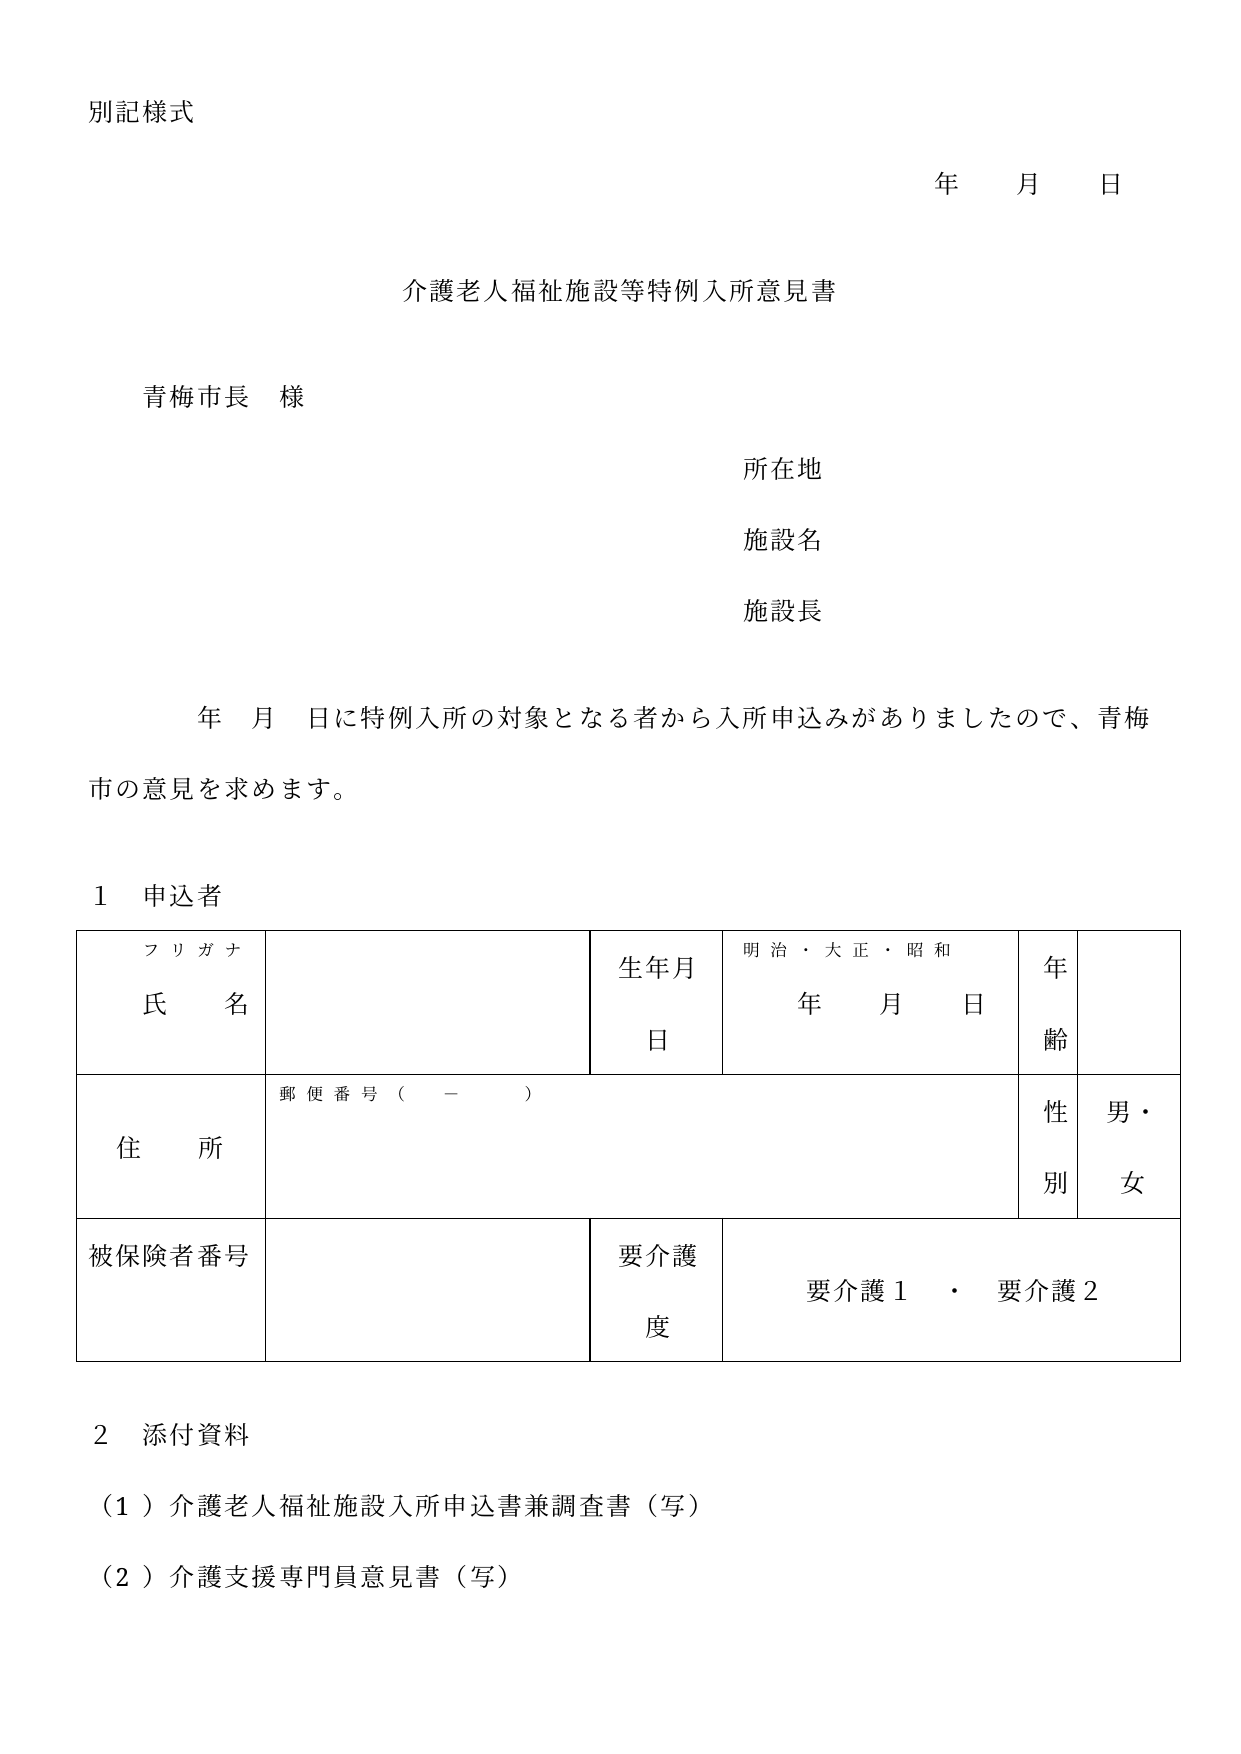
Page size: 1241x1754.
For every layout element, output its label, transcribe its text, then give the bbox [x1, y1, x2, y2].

table_cell 男・女 [1078, 1075, 1180, 1217]
table_cell [266, 1219, 589, 1361]
table_cell 要介護１ ・ 要介護２ [723, 1219, 1180, 1361]
table_header [266, 931, 589, 1074]
text 青梅市長 様 [88, 360, 1152, 432]
text １ 申込者 [88, 859, 1152, 930]
text 施設名 [88, 503, 1152, 574]
table_header 生年月日 [591, 931, 722, 1074]
table_header 年齢 [1019, 931, 1077, 1074]
text 施設長 [88, 574, 1152, 645]
table_cell 性別 [1019, 1075, 1077, 1217]
table_cell 要介護度 [591, 1219, 722, 1361]
text ２ 添付資料 [88, 1398, 1152, 1469]
text 所在地 [88, 432, 1152, 503]
table_header [1078, 931, 1180, 1074]
table_header 明治・大正・昭和 年 月 日 [723, 931, 1018, 1074]
text 年 月 日に特例入所の対象となる者から入所申込みがありましたので、青梅市の意見を求めます。 [88, 681, 1152, 823]
text （2）介護支援専門員意見書（写） [88, 1540, 1152, 1611]
text 別記様式 [88, 75, 1152, 147]
text 年 月 日 [88, 147, 1125, 218]
table_cell 被保険者番号 [77, 1219, 265, 1361]
table_cell 住 所 [77, 1075, 265, 1217]
text 介護老人福祉施設等特例入所意見書 [88, 253, 1152, 325]
table_header フリガナ 氏 名 [77, 931, 265, 1074]
text （1）介護老人福祉施設入所申込書兼調査書（写） [88, 1469, 1152, 1540]
table_cell 郵便番号（ － ） [266, 1075, 1018, 1217]
